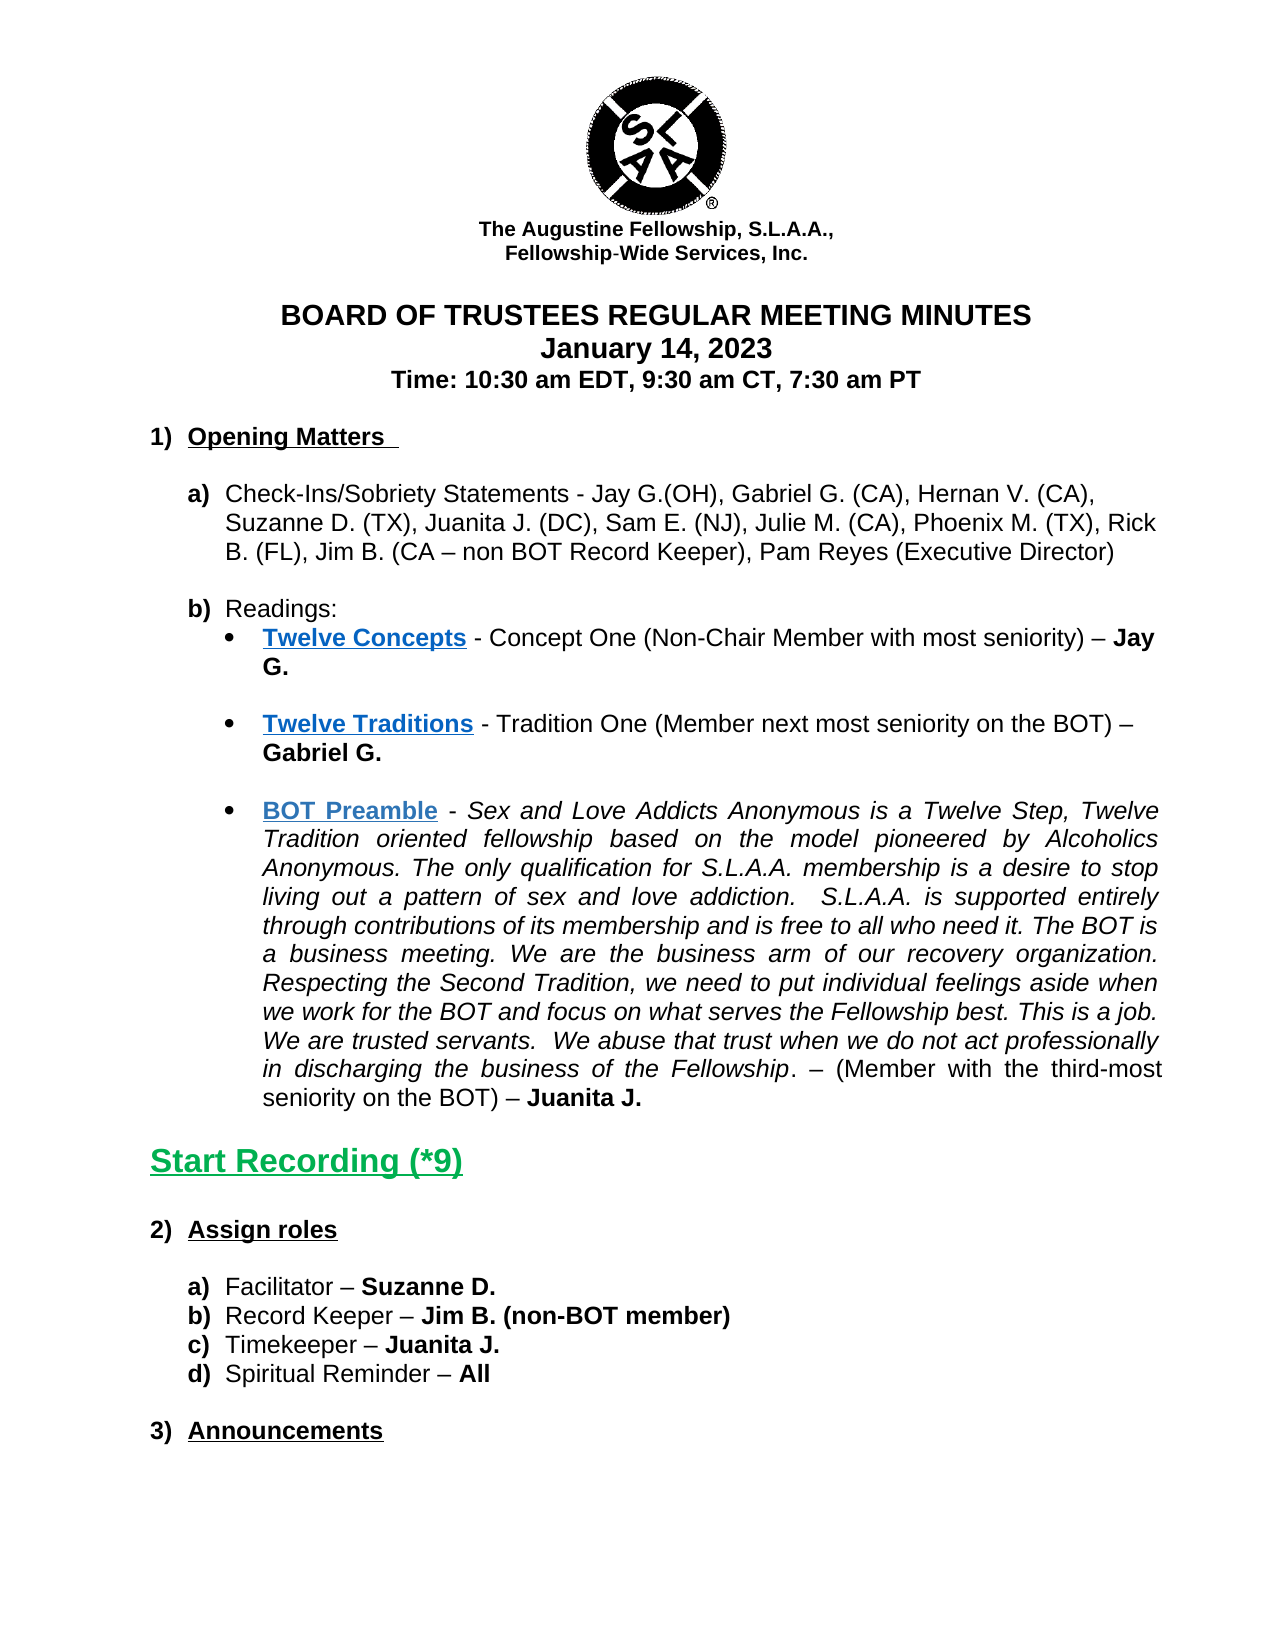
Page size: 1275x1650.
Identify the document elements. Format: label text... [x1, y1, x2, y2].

list Opening Matters [150, 422, 1162, 450]
list Twelve Traditions - Tradition One (Member next most seniority on the BOT) – Gabriel G. [225, 709, 1162, 767]
list Check-Ins/Sobriety Statements - Jay G.(OH), Gabriel G. (CA), Hernan V. (CA), Suzanne D. (TX), Juanita J. (DC), Sam E. (NJ), Julie M. (CA), Phoenix M. (TX), Rick B. (FL), Jim B. (CA – non BOT Record Keeper), Pam Reyes (Executive Director) [187, 479, 1162, 565]
list Twelve Concepts - Concept One (Non-Chair Member with most seniority) – Jay G. [225, 623, 1162, 681]
list Assign roles [150, 1215, 1162, 1243]
list Timekeeper – Juanita J. [187, 1330, 1162, 1358]
list BOT Preamble - Sex and Love Addicts Anonymous is a Twelve Step, Twelve Tradition oriented fellowship based on the model pioneered by Alcoholics Anonymous. The only qualification for S.L.A.A. membership is a desire to stop living out a pattern of sex and love addiction. S.L.A.A. is supported entirely through contributions of its membership and is free to all who need it. The BOT is a business meeting. We are the business arm of our recovery organization. Respecting the Second Tradition, we need to put individual feelings aside when we work for the BOT and focus on what serves the Fellowship best. This is a job. We are trusted servants. We abuse that trust when we do not act professionally in discharging the business of the Fellowship. – (Member with the third-most seniority on the BOT) – Juanita J. [225, 796, 1162, 1112]
list Readings: [187, 594, 1162, 623]
picture [585, 74, 727, 217]
list Facilitator – Suzanne D. [187, 1272, 1162, 1301]
list Record Keeper – Jim B. (non-BOT member) [187, 1301, 1162, 1330]
list Announcements [150, 1416, 1162, 1445]
list Spiritual Reminder – All [187, 1358, 1162, 1387]
text Start Recording (*9) [150, 1141, 1162, 1179]
